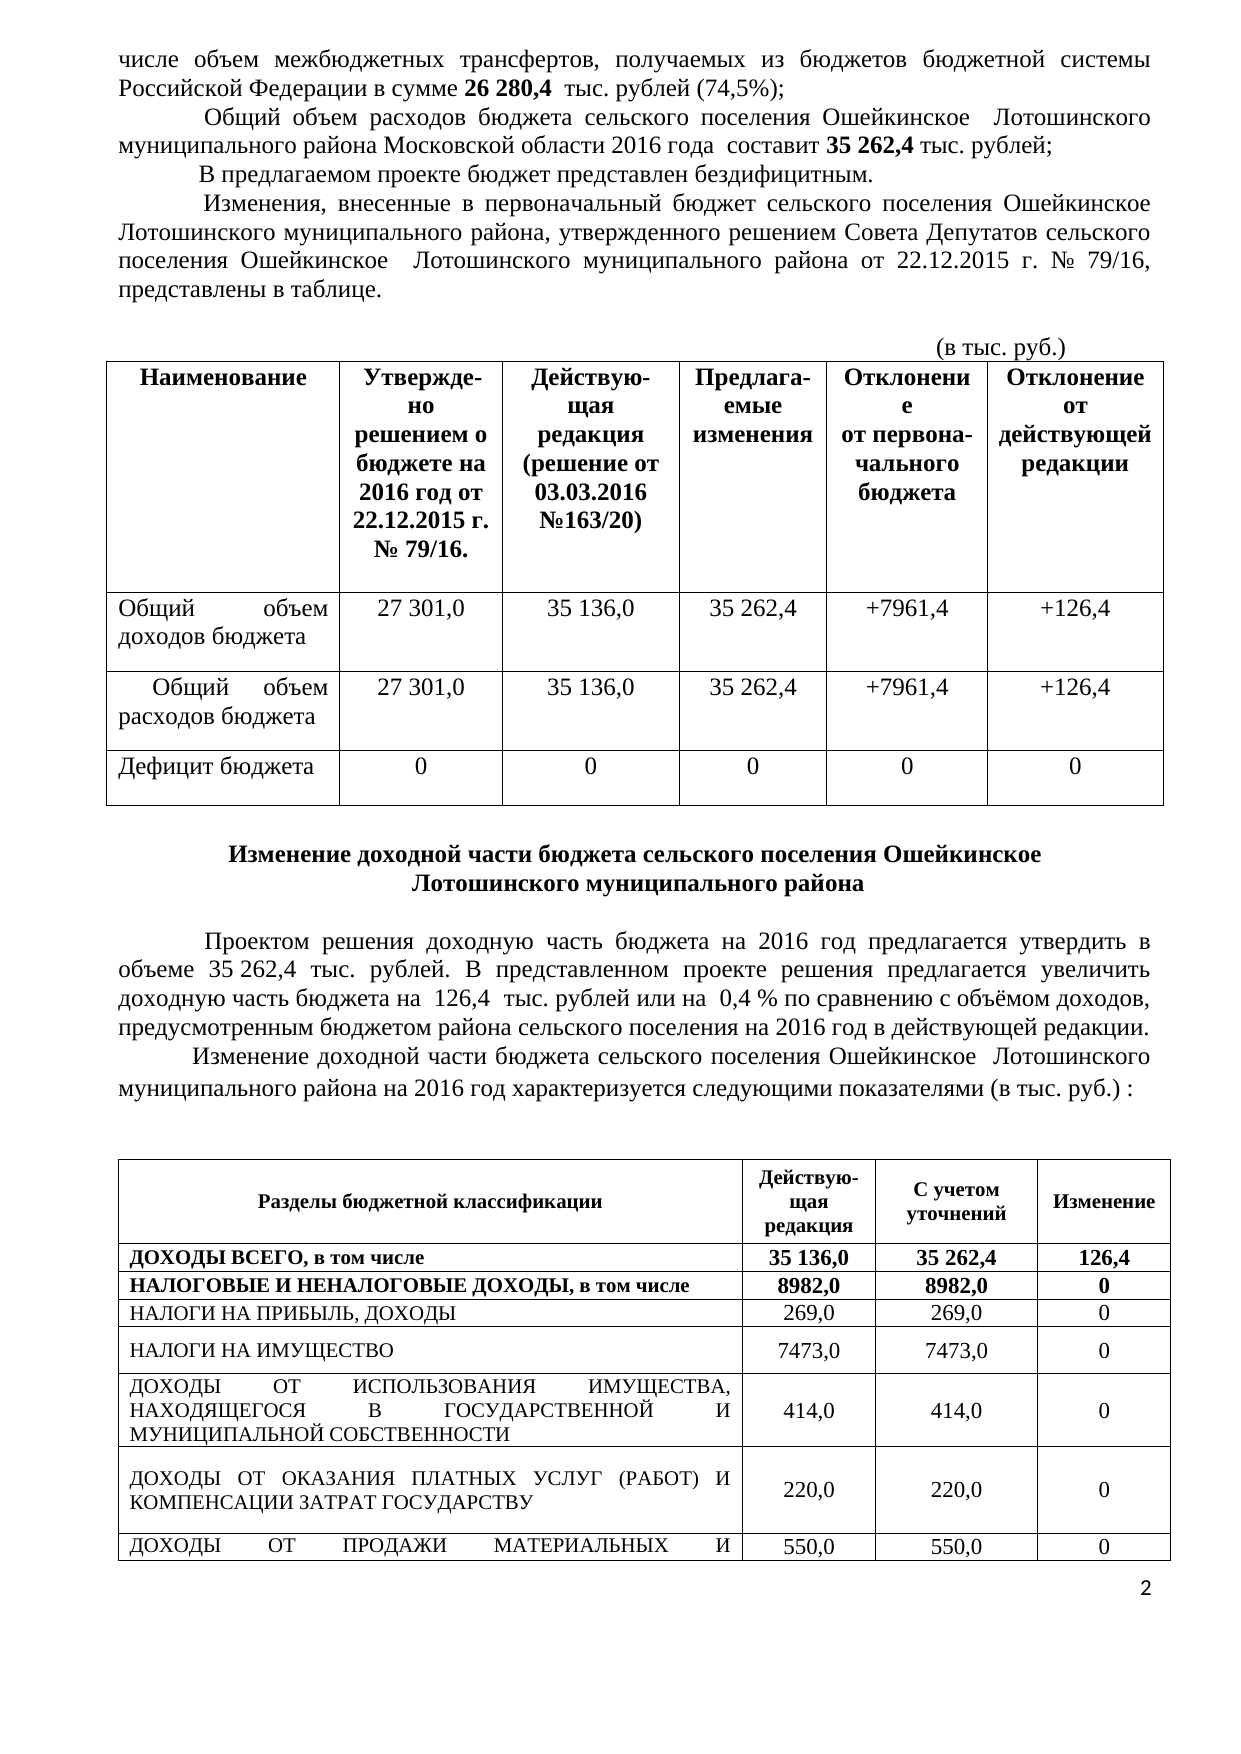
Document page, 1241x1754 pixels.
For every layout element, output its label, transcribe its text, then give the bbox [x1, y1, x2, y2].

table_header Разделы бюджетной классификации [119, 1160, 742, 1243]
table_header Отклонение от первона- чального бюджета [827, 362, 987, 592]
table_cell 550,0 [876, 1534, 1037, 1560]
text Изменение доходной части бюджета сельского поселения Ошейкинское [118, 839, 1152, 868]
table_cell Общий объем доходов бюджета [107, 593, 339, 671]
table_cell 0 [1038, 1300, 1170, 1326]
text (в тыс. руб.) [118, 332, 1152, 361]
table_cell ДОХОДЫ ОТ ОКАЗАНИЯ ПЛАТНЫХ УСЛУГ (РАБОТ) И КОМПЕНСАЦИИ ЗАТРАТ ГОСУДАРСТВУ [119, 1447, 742, 1532]
table_header Действую-щая редакция [743, 1160, 875, 1243]
table_header Отклонение от действующей редакции [988, 362, 1163, 592]
table_header Изменение [1038, 1160, 1170, 1243]
text Лотошинского муниципального района [118, 868, 1152, 897]
table_cell 27 301,0 [340, 593, 502, 671]
table_cell Дефицит бюджета [107, 751, 339, 805]
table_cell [119, 1534, 742, 1560]
table_cell НАЛОГИ НА ИМУЩЕСТВО [119, 1327, 742, 1373]
text В предлагаемом проекте бюджет представлен бездифицитным. [118, 159, 1152, 188]
table_header Утвержде-но решением о бюджете на 2016 год от 22.12.2015 г. № 79/16. [340, 362, 502, 592]
table_cell +126,4 [988, 593, 1163, 671]
table_cell 35 136,0 [503, 593, 679, 671]
table_cell ДОХОДЫ ОТ ИСПОЛЬЗОВАНИЯ ИМУЩЕСТВА, НАХОДЯЩЕГОСЯ В ГОСУДАРСТВЕННОЙ И МУНИЦИПАЛЬНОЙ СОБСТВЕННОСТИ [119, 1374, 742, 1446]
table_cell +7961,4 [827, 672, 987, 750]
table_cell 7473,0 [743, 1327, 875, 1373]
table_cell 7473,0 [876, 1327, 1037, 1373]
table_cell ДОХОДЫ ВСЕГО, в том числе [119, 1244, 742, 1271]
table_cell 35 136,0 [503, 672, 679, 750]
table_cell 8982,0 [743, 1272, 875, 1298]
table_cell 126,4 [1038, 1244, 1170, 1271]
text Общий объем расходов бюджета сельского поселения Ошейкинское Лотошинского муниципального района Московской области 2016 года составит 35 262,4 тыс. рублей; [118, 102, 1152, 159]
table_cell 8982,0 [876, 1272, 1037, 1298]
table_cell 220,0 [876, 1447, 1037, 1532]
table_cell 550,0 [743, 1534, 875, 1560]
table_cell НАЛОГИ НА ПРИБЫЛЬ, ДОХОДЫ [119, 1300, 742, 1326]
table_cell +126,4 [988, 672, 1163, 750]
table_cell НАЛОГОВЫЕ И НЕНАЛОГОВЫЕ ДОХОДЫ, в том числе [119, 1272, 742, 1298]
table_header Действую-щая редакция (решение от 03.03.2016 №163/20) [503, 362, 679, 592]
table_cell 0 [1038, 1447, 1170, 1532]
table_cell 0 [1038, 1374, 1170, 1446]
table_cell 0 [1038, 1272, 1170, 1298]
table_cell 0 [680, 751, 826, 805]
text Изменения, внесенные в первоначальный бюджет сельского поселения Ошейкинское Лотошинского муниципального района, утвержденного решением Совета Депутатов сельского поселения Ошейкинское Лотошинского муниципального района от 22.12.2015 г. № 79/16, представлены в таблице. [118, 188, 1152, 303]
table_header Наименование [107, 362, 339, 592]
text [118, 44, 1152, 102]
table_cell 27 301,0 [340, 672, 502, 750]
table_header Предлага-емые изменения [680, 362, 826, 592]
table_cell 35 262,4 [876, 1244, 1037, 1271]
table_cell 414,0 [876, 1374, 1037, 1446]
table_cell 414,0 [743, 1374, 875, 1446]
table_cell 0 [1038, 1327, 1170, 1373]
table_header С учетом уточнений [876, 1160, 1037, 1243]
text Изменение доходной части бюджета сельского поселения Ошейкинское Лотошинского муниципального района на 2016 год характеризуется следующими показателями (в тыс. руб.) : [118, 1041, 1152, 1103]
table_cell Общий объем расходов бюджета [107, 672, 339, 750]
table_cell 0 [1038, 1534, 1170, 1560]
table_cell 269,0 [876, 1300, 1037, 1326]
table_cell +7961,4 [827, 593, 987, 671]
table_cell 0 [827, 751, 987, 805]
table_cell 35 136,0 [743, 1244, 875, 1271]
table_cell 35 262,4 [680, 672, 826, 750]
text Проектом решения доходную часть бюджета на 2016 год предлагается утвердить в объеме 35 262,4 тыс. рублей. В представленном проекте решения предлагается увеличить доходную часть бюджета на 126,4 тыс. рублей или на 0,4 % по сравнению с объёмом доходов, предусмотренным бюджетом района сельского поселения на 2016 год в действующей редакции. [118, 926, 1152, 1041]
table_cell 220,0 [743, 1447, 875, 1532]
table_cell 0 [503, 751, 679, 805]
table_cell 0 [340, 751, 502, 805]
table_cell 35 262,4 [680, 593, 826, 671]
table_cell 269,0 [743, 1300, 875, 1326]
table_cell 0 [988, 751, 1163, 805]
